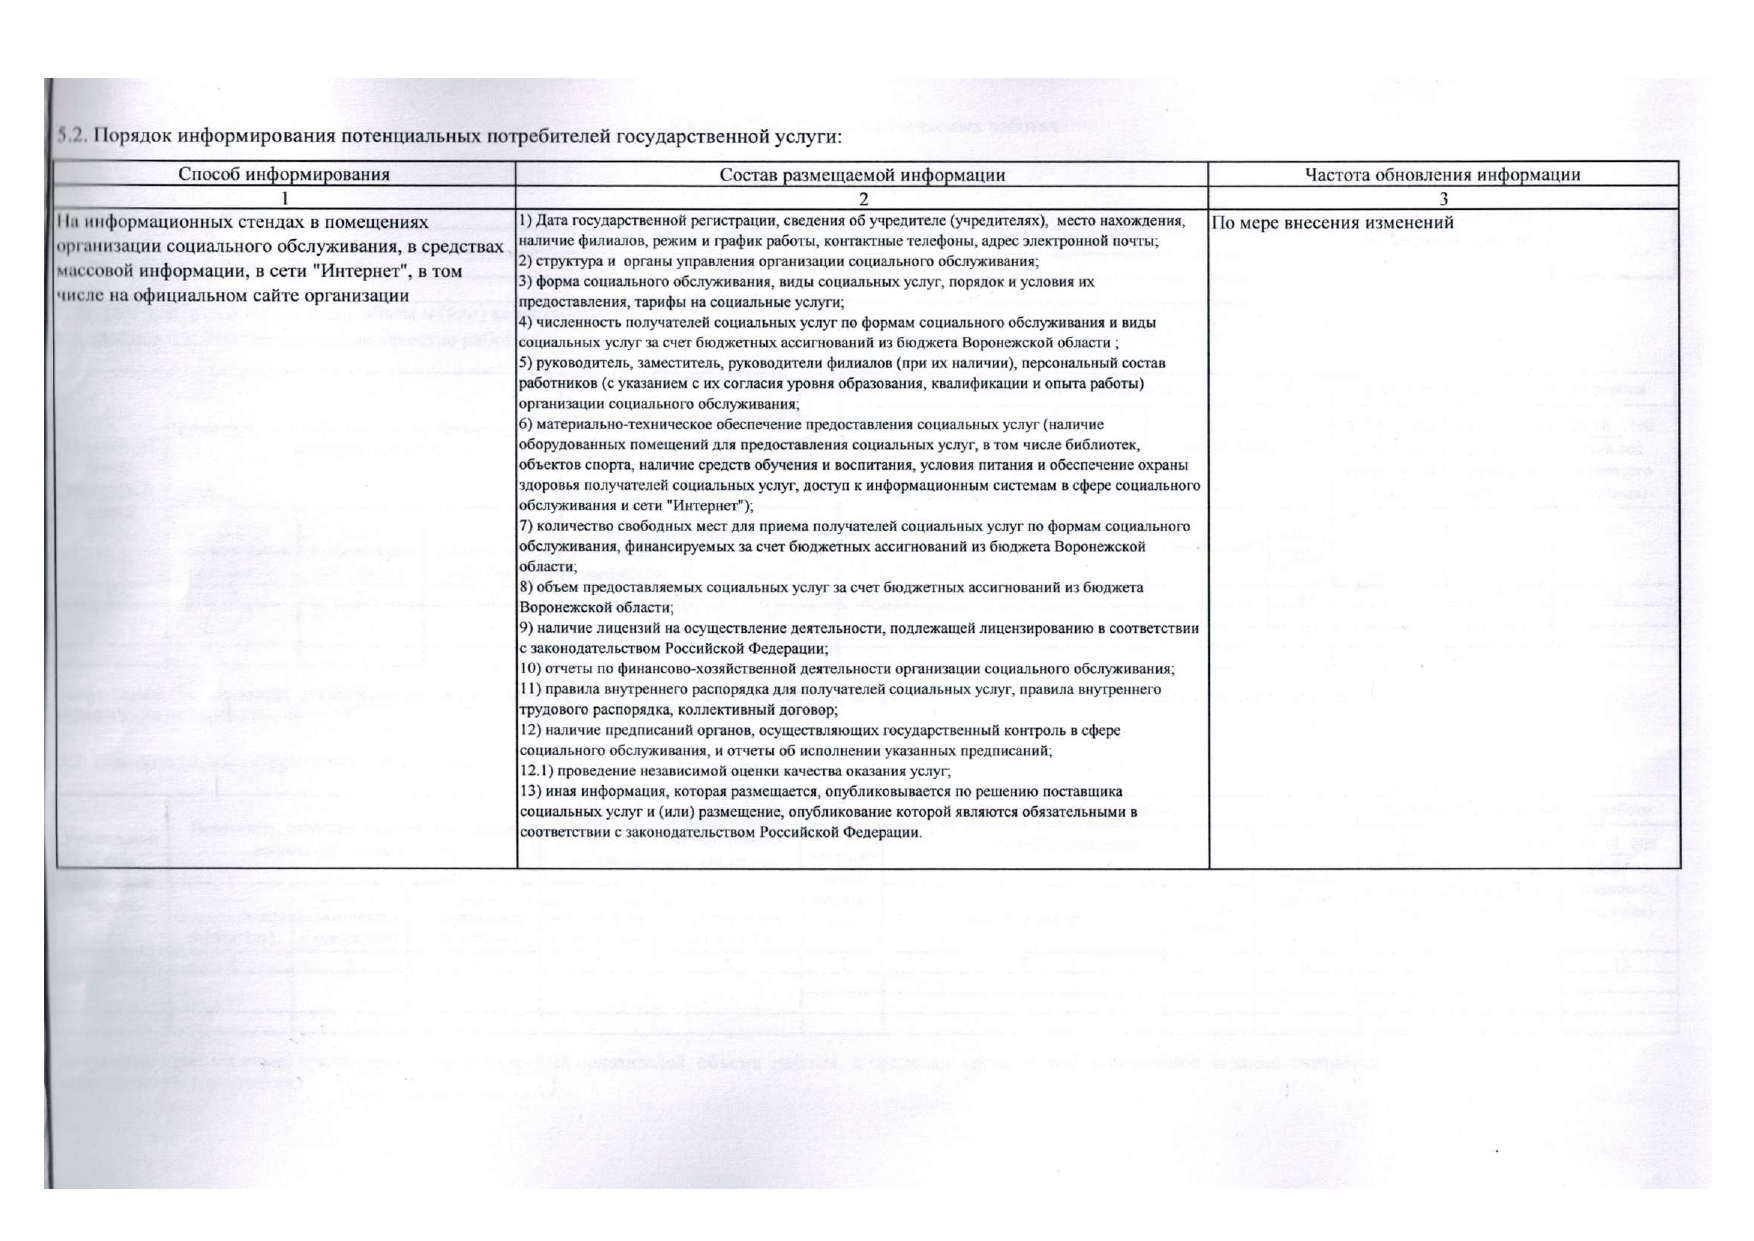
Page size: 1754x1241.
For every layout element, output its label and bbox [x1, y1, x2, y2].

picture [44, 78, 1712, 1189]
